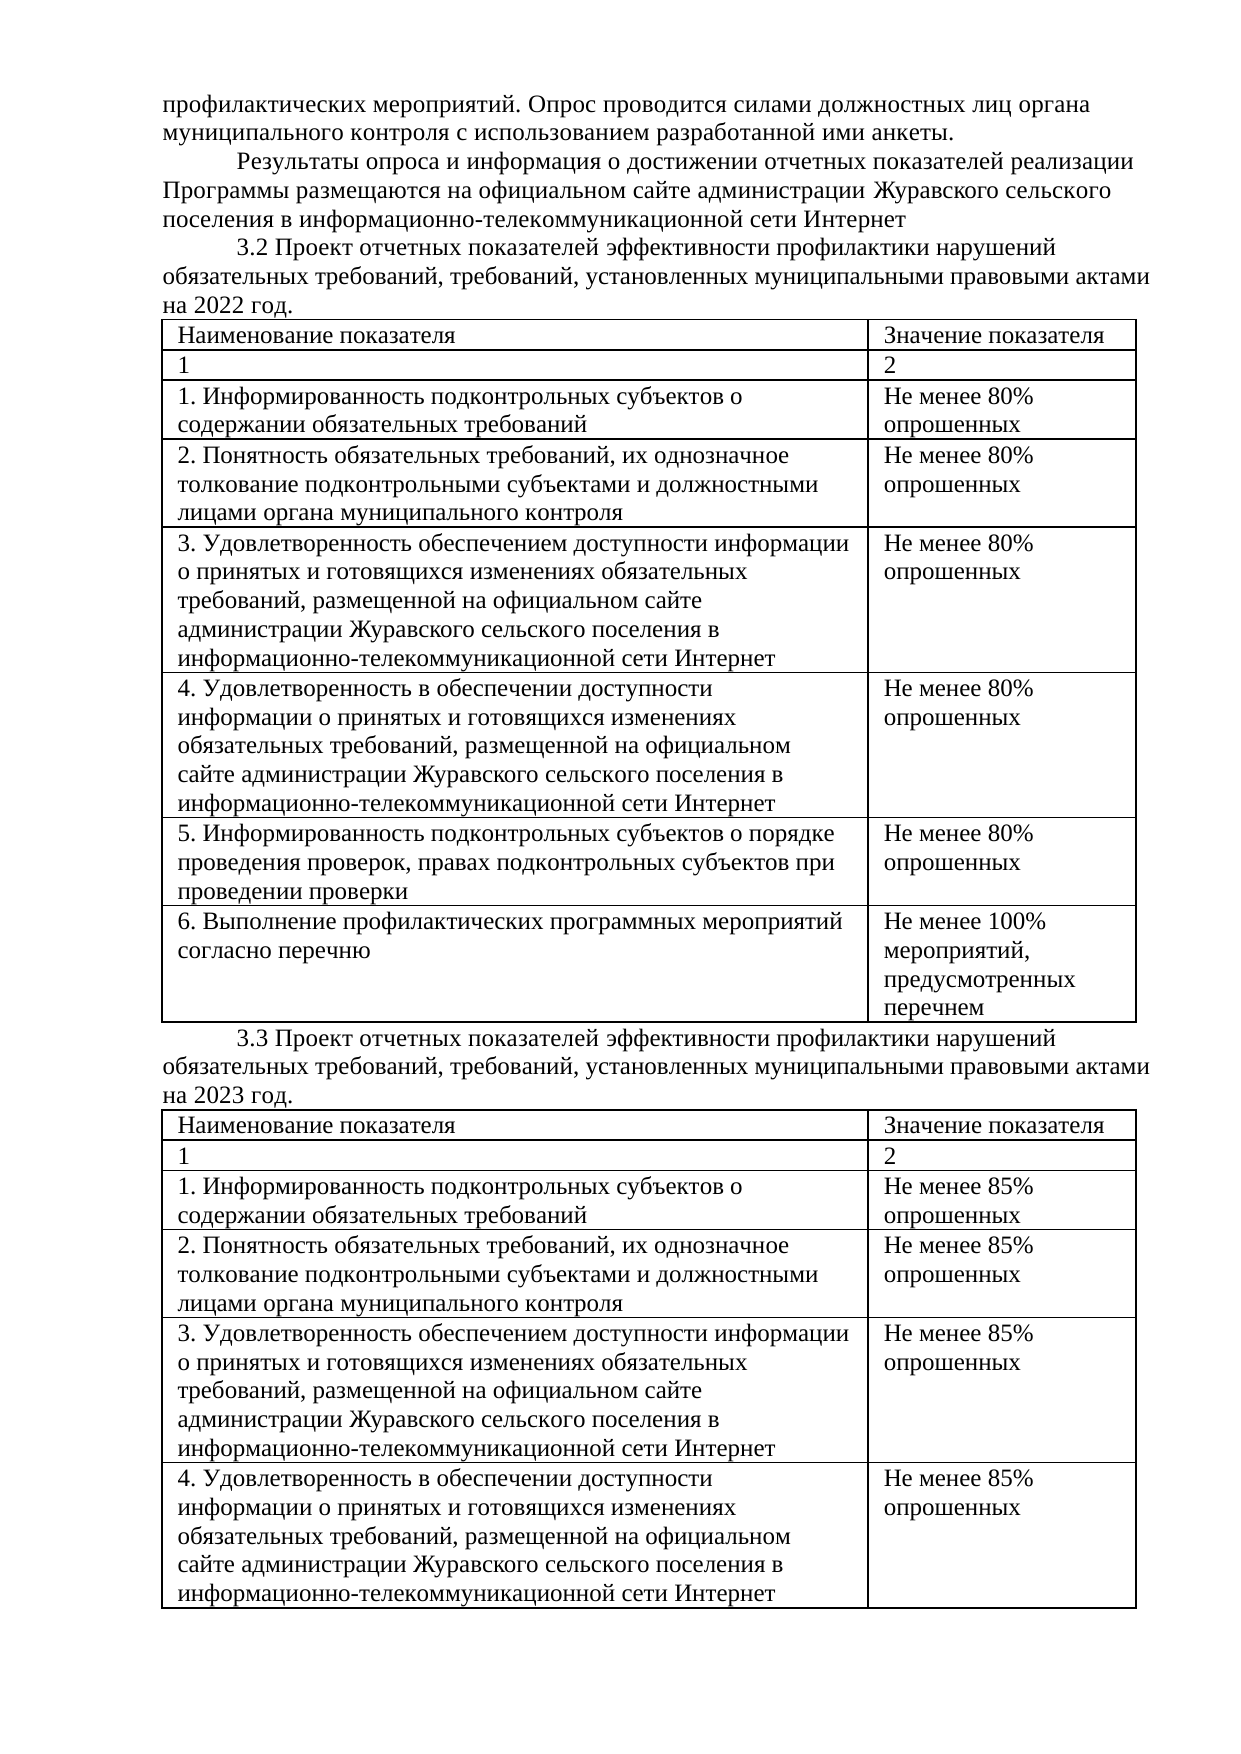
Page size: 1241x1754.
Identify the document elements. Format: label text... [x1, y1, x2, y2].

table_header Наименование показателя [163, 1111, 867, 1139]
table_cell 4. Удовлетворенность в обеспечении доступности информации о принятых и готовящихся изменениях обязательных требований, размещенной на официальном сайте администрации Журавского сельского поселения в информационно-телекоммуникационной сети Интернет [163, 673, 867, 817]
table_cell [869, 1463, 1135, 1607]
table_cell 1. Информированность подконтрольных субъектов о содержании обязательных требований [163, 1171, 867, 1229]
table_cell Не менее 80% опрошенных [869, 818, 1135, 904]
table_cell Не менее 100% мероприятий, предусмотренных перечнем [869, 906, 1135, 1021]
text Результаты опроса и информация о достижении отчетных показателей реализации Программы размещаются на официальном сайте администрации Журавского сельского поселения в информационно-телекоммуникационной сети Интернет [162, 146, 1167, 232]
table_cell 2 [869, 1141, 1135, 1169]
table_cell 6. Выполнение профилактических программных мероприятий согласно перечню [163, 906, 867, 1021]
table_cell Не менее 80% опрошенных [869, 673, 1135, 817]
table_cell 2 [869, 351, 1135, 379]
table_cell 3. Удовлетворенность обеспечением доступности информации о принятых и готовящихся изменениях обязательных требований, размещенной на официальном сайте администрации Журавского сельского поселения в информационно-телекоммуникационной сети Интернет [163, 1318, 867, 1462]
table_cell 1 [163, 351, 867, 379]
text 3.3 Проект отчетных показателей эффективности профилактики нарушений обязательных требований, требований, установленных муниципальными правовыми актами на 2023 год. [162, 1023, 1167, 1109]
table_cell Не менее 85% опрошенных [869, 1171, 1135, 1229]
table_cell 5. Информированность подконтрольных субъектов о порядке проведения проверок, правах подконтрольных субъектов при проведении проверки [163, 818, 867, 904]
table_cell 3. Удовлетворенность обеспечением доступности информации о принятых и готовящихся изменениях обязательных требований, размещенной на официальном сайте администрации Журавского сельского поселения в информационно-телекоммуникационной сети Интернет [163, 528, 867, 671]
table_cell 2. Понятность обязательных требований, их однозначное толкование подконтрольными субъектами и должностными лицами органа муниципального контроля [163, 440, 867, 526]
table_header Наименование показателя [163, 320, 867, 349]
table_cell Не менее 80% опрошенных [869, 528, 1135, 671]
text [162, 89, 1167, 146]
table_cell 2. Понятность обязательных требований, их однозначное толкование подконтрольными субъектами и должностными лицами органа муниципального контроля [163, 1230, 867, 1316]
table_cell Не менее 85% опрошенных [869, 1230, 1135, 1316]
table_header Значение показателя [869, 320, 1135, 349]
table_cell 1 [163, 1141, 867, 1169]
table_cell Не менее 80% опрошенных [869, 440, 1135, 526]
table_cell 1. Информированность подконтрольных субъектов о содержании обязательных требований [163, 381, 867, 438]
table_cell 4. Удовлетворенность в обеспечении доступности информации о принятых и готовящихся изменениях обязательных требований, размещенной на официальном сайте администрации Журавского сельского поселения в информационно-телекоммуникационной сети Интернет [163, 1463, 867, 1607]
table_cell Не менее 85% опрошенных [869, 1318, 1135, 1462]
table_cell Не менее 80% опрошенных [869, 381, 1135, 438]
text 3.2 Проект отчетных показателей эффективности профилактики нарушений обязательных требований, требований, установленных муниципальными правовыми актами на 2022 год. [162, 232, 1167, 319]
table_header Значение показателя [869, 1111, 1135, 1139]
